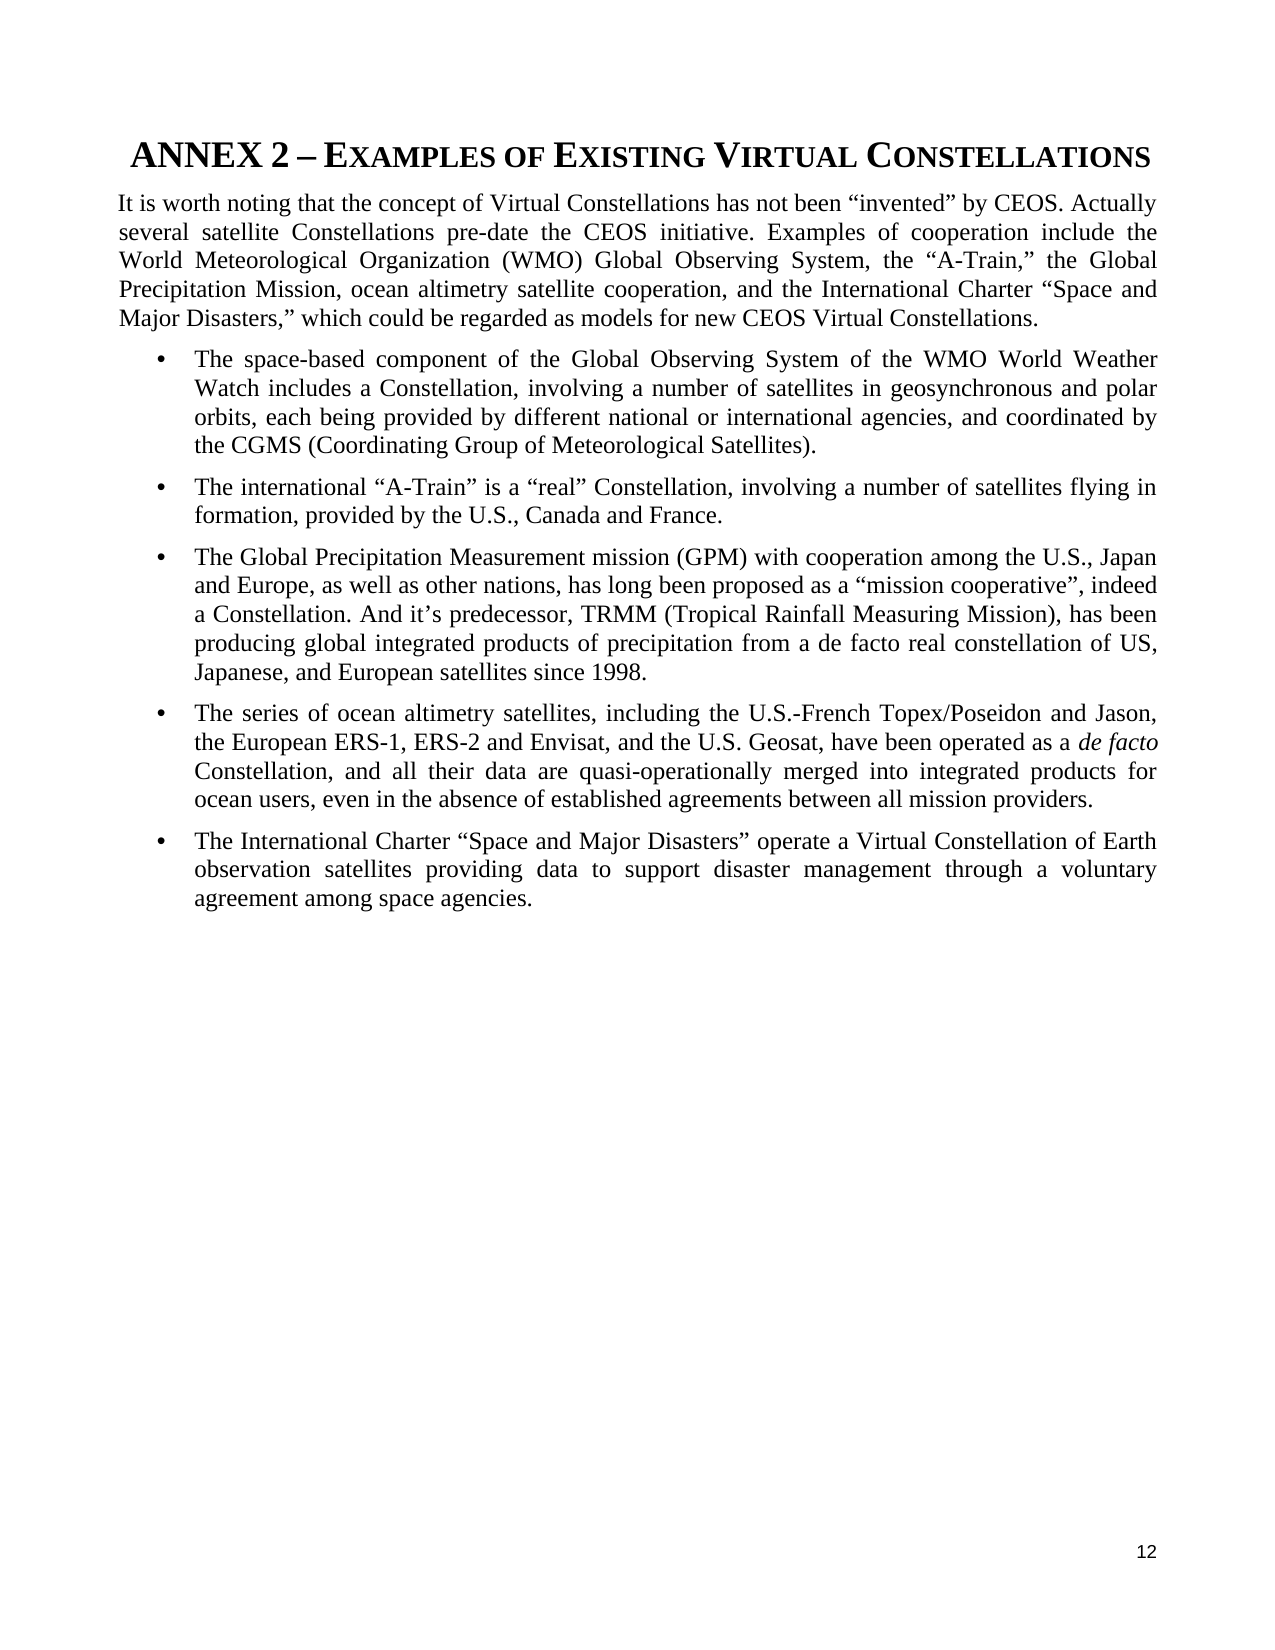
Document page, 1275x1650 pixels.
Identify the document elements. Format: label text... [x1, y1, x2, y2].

list The International Charter “Space and Major Disasters” operate a Virtual Constellation of Earth observation satellites providing data to support disaster management through a voluntary agreement among space agencies. [157, 826, 1158, 912]
list The space-based component of the Global Observing System of the WMO World Weather Watch includes a Constellation, involving a number of satellites in geosynchronous and polar orbits, each being provided by different national or international agencies, and coordinated by the CGMS (Coordinating Group of Meteorological Satellites). [157, 344, 1158, 459]
text It is worth noting that the concept of Virtual Constellations has not been “invented” by CEOS. Actually several satellite Constellations pre-date the CEOS initiative. Examples of cooperation include the World Meteorological Organization (WMO) Global Observing System, the “A-Train,” the Global Precipitation Mission, ocean altimetry satellite cooperation, and the International Charter “Space and Major Disasters,” which could be regarded as models for new CEOS Virtual Constellations. [117, 188, 1158, 332]
list The series of ocean altimetry satellites, including the U.S.-French Topex/Poseidon and Jason, the European ERS-1, ERS-2 and Envisat, and the U.S. Geosat, have been operated as a de facto Constellation, and all their data are quasi-operationally merged into integrated products for ocean users, even in the absence of established agreements between all mission providers. [157, 698, 1158, 813]
list The international “A-Train” is a “real” Constellation, involving a number of satellites flying in formation, provided by the U.S., Canada and France. [157, 472, 1158, 529]
list The Global Precipitation Measurement mission (GPM) with cooperation among the U.S., Japan and Europe, as well as other nations, has long been proposed as a “mission cooperative”, indeed a Constellation. And it’s predecessor, TRMM (Tropical Rainfall Measuring Mission), has been producing global integrated products of precipitation from a de facto real constellation of US, Japanese, and European satellites since 1998. [157, 542, 1158, 686]
subtitle ANNEX 2 – EXAMPLES OF EXISTING VIRTUAL CONSTELLATIONS [130, 132, 1160, 175]
